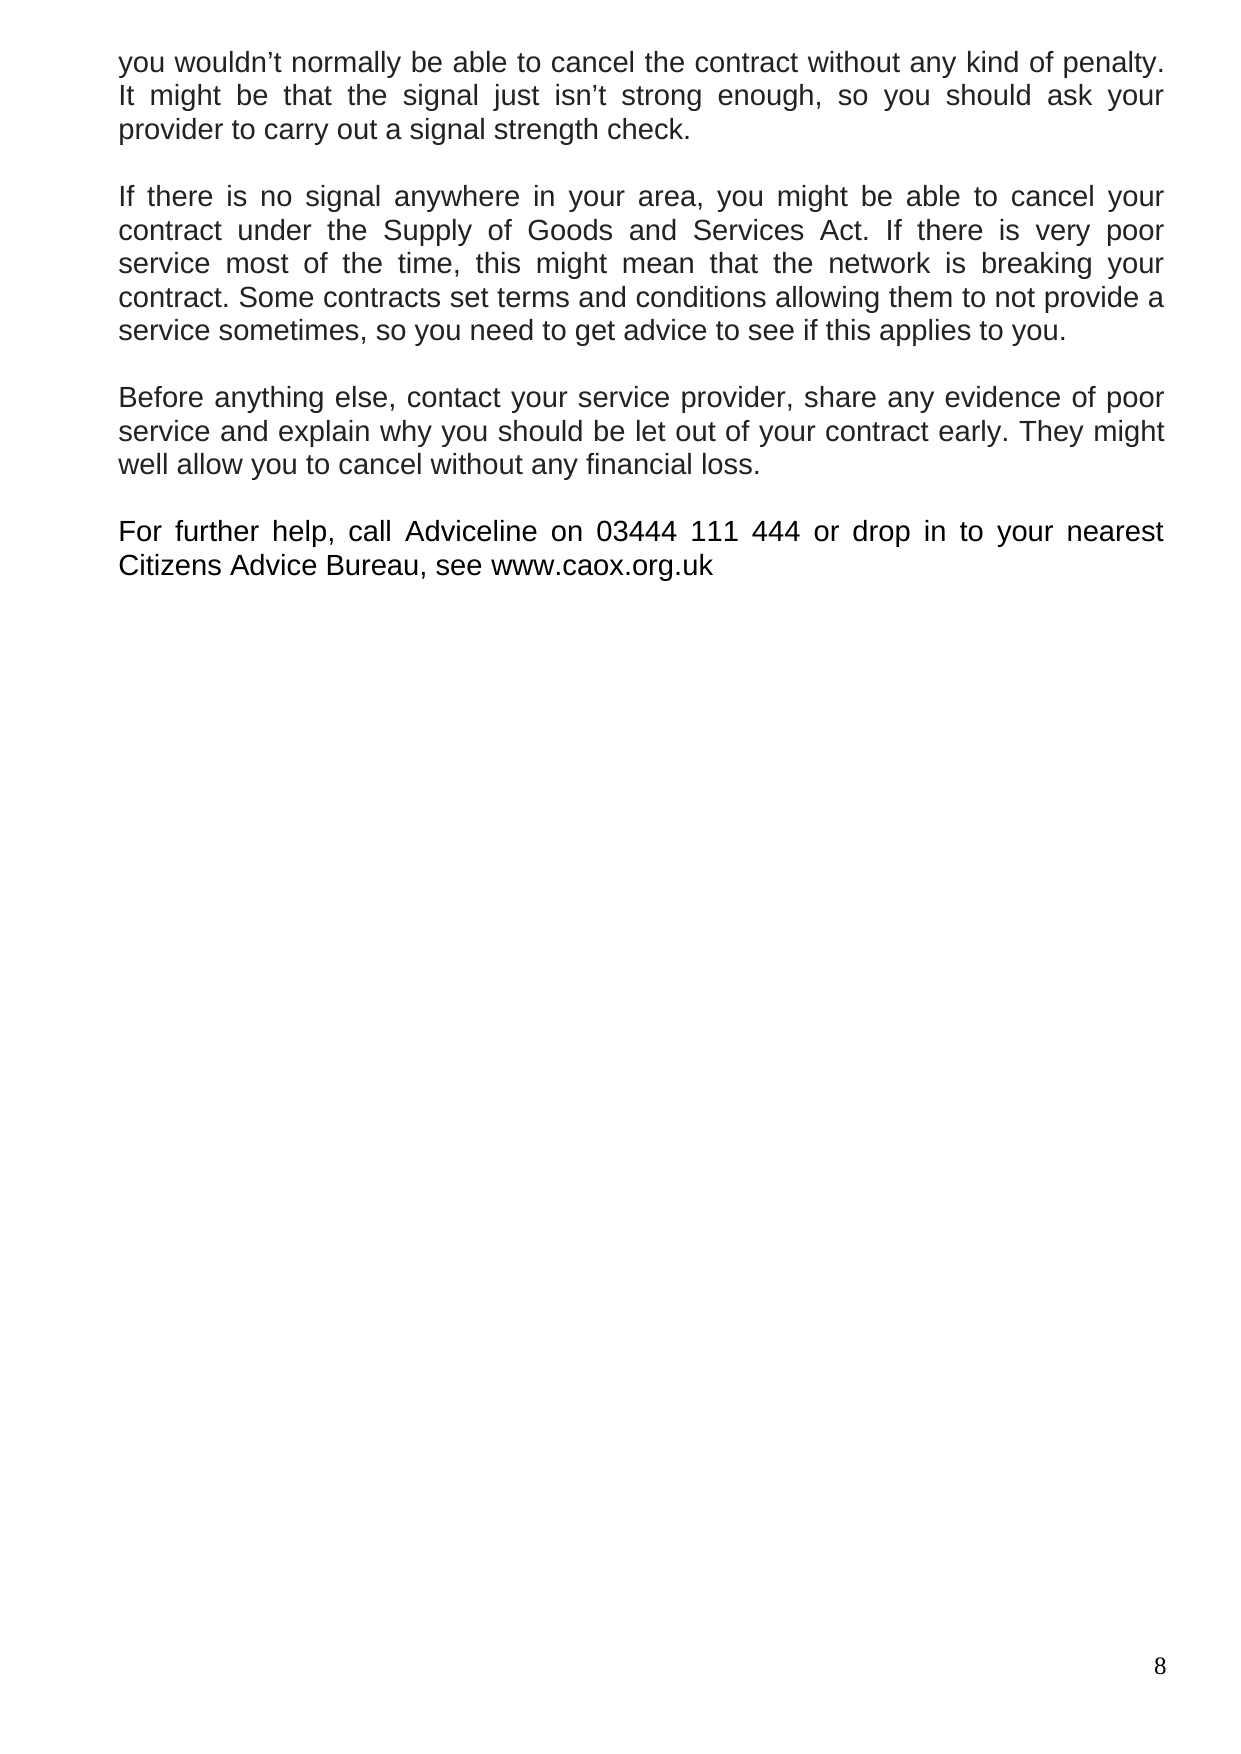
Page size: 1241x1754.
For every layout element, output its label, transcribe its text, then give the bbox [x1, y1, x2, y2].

text Before anything else, contact your service provider, share any evidence of poor service and explain why you should be let out of your contract early. They might well allow you to cancel without any financial loss. [118, 380, 1166, 481]
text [118, 45, 1166, 146]
text For further help, call Adviceline on 03444 111 444 or drop in to your nearest Citizens Advice Bureau, see www.caox.org.uk [118, 514, 1166, 582]
text If there is no signal anywhere in your area, you might be able to cancel your contract under the Supply of Goods and Services Act. If there is very poor service most of the time, this might mean that the network is breaking your contract. Some contracts set terms and conditions allowing them to not provide a service sometimes, so you need to get advice to see if this applies to you. [118, 179, 1166, 347]
